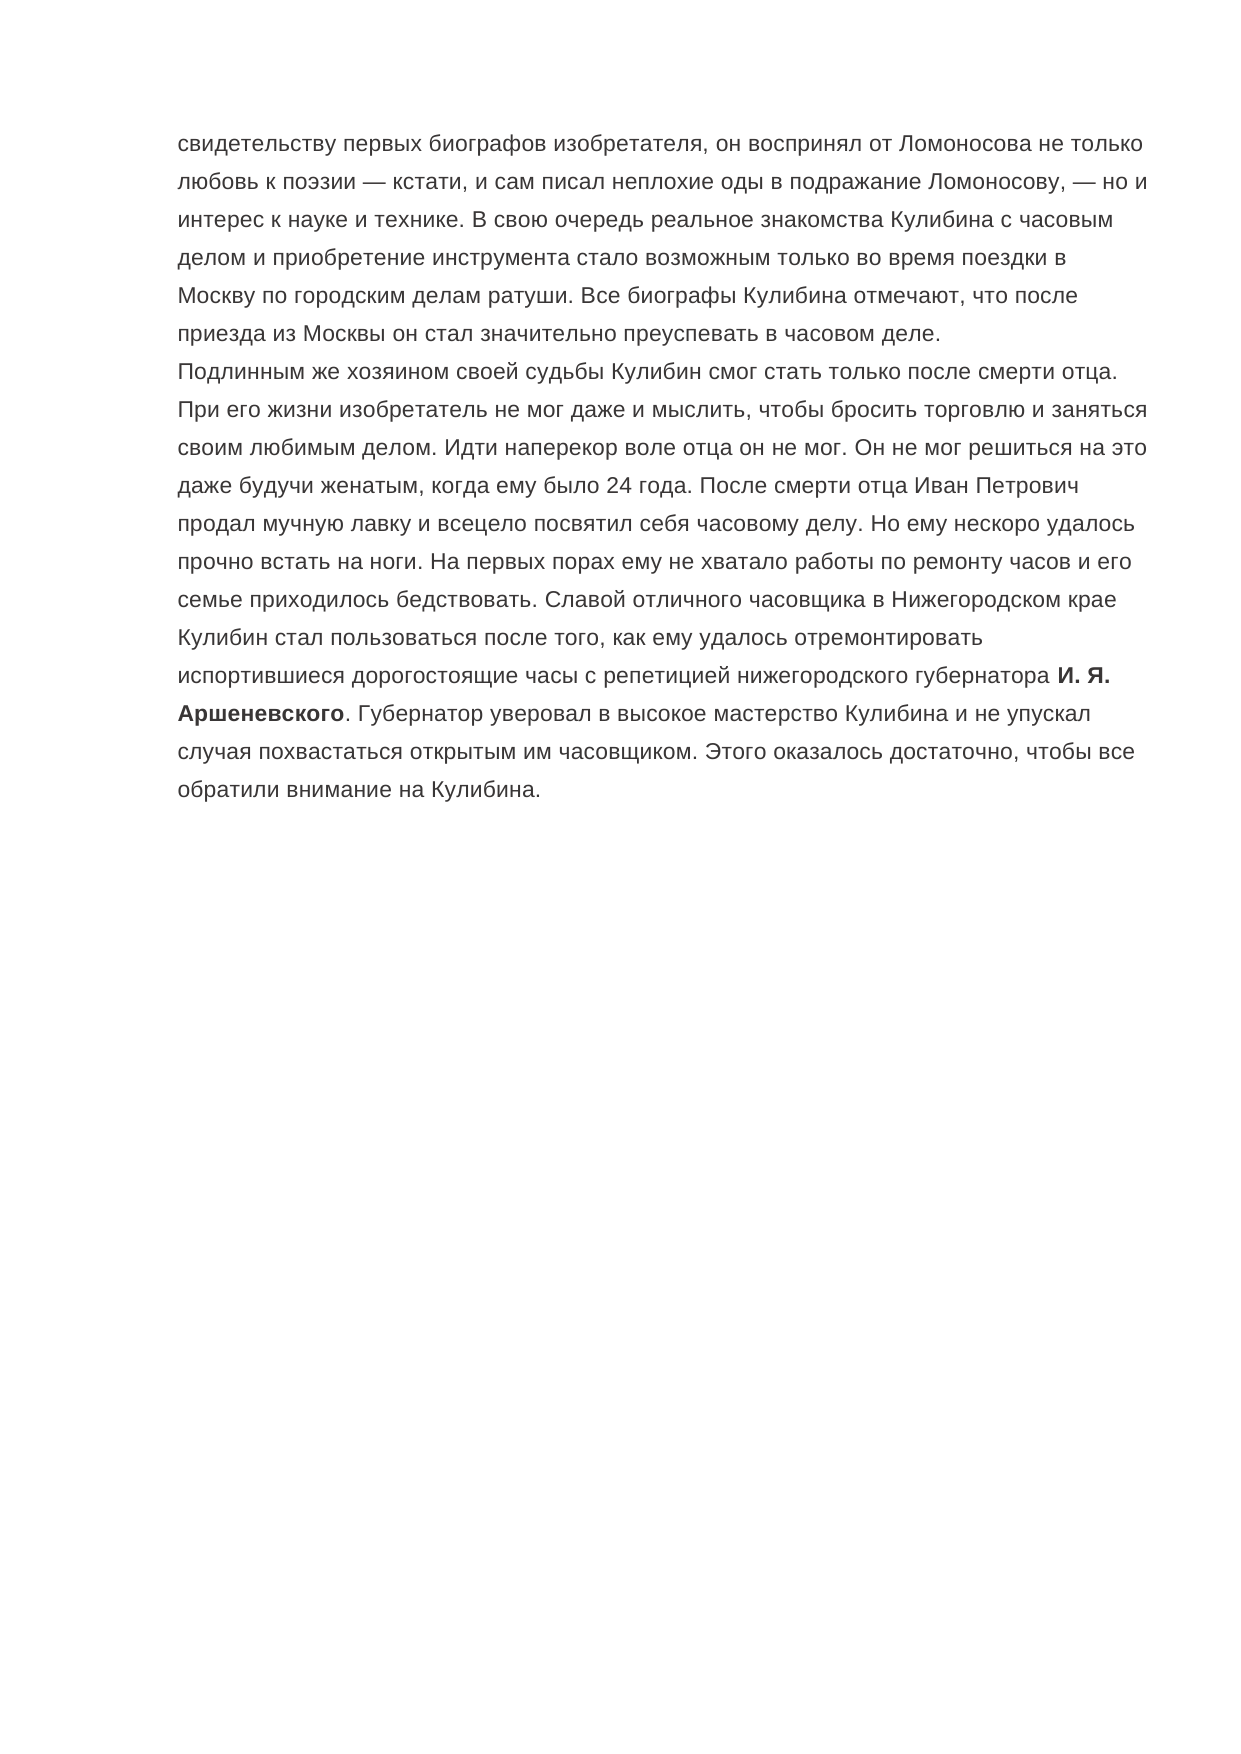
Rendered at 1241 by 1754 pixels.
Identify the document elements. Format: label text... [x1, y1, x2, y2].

text Подлинным же хозяином своей судьбы Кулибин смог стать только после смерти отца. При его жизни изобретатель не мог даже и мыслить, чтобы бросить торговлю и заняться своим любимым делом. Идти наперекор воле отца он не мог. Он не мог решиться на это даже будучи женатым, когда ему было 24 года. После смерти отца Иван Петрович продал мучную лавку и всецело посвятил себя часовому делу. Но ему нескоро удалось прочно встать на ноги. На первых порах ему не хватало работы по ремонту часов и его семье приходилось бедствовать. Славой отличного часовщика в Нижегородском крае Кулибин стал пользоваться после того, как ему удалось отремонтировать испортившиеся дорогостоящие часы с репетицией нижегородского губернатора И. Я. Аршеневского. Губернатор уверовал в высокое мастерство Кулибина и не упускал случая похвастаться открытым им часовщиком. Этого оказалось достаточно, чтобы все обратили внимание на Кулибина. [177, 346, 1152, 802]
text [177, 118, 1152, 346]
